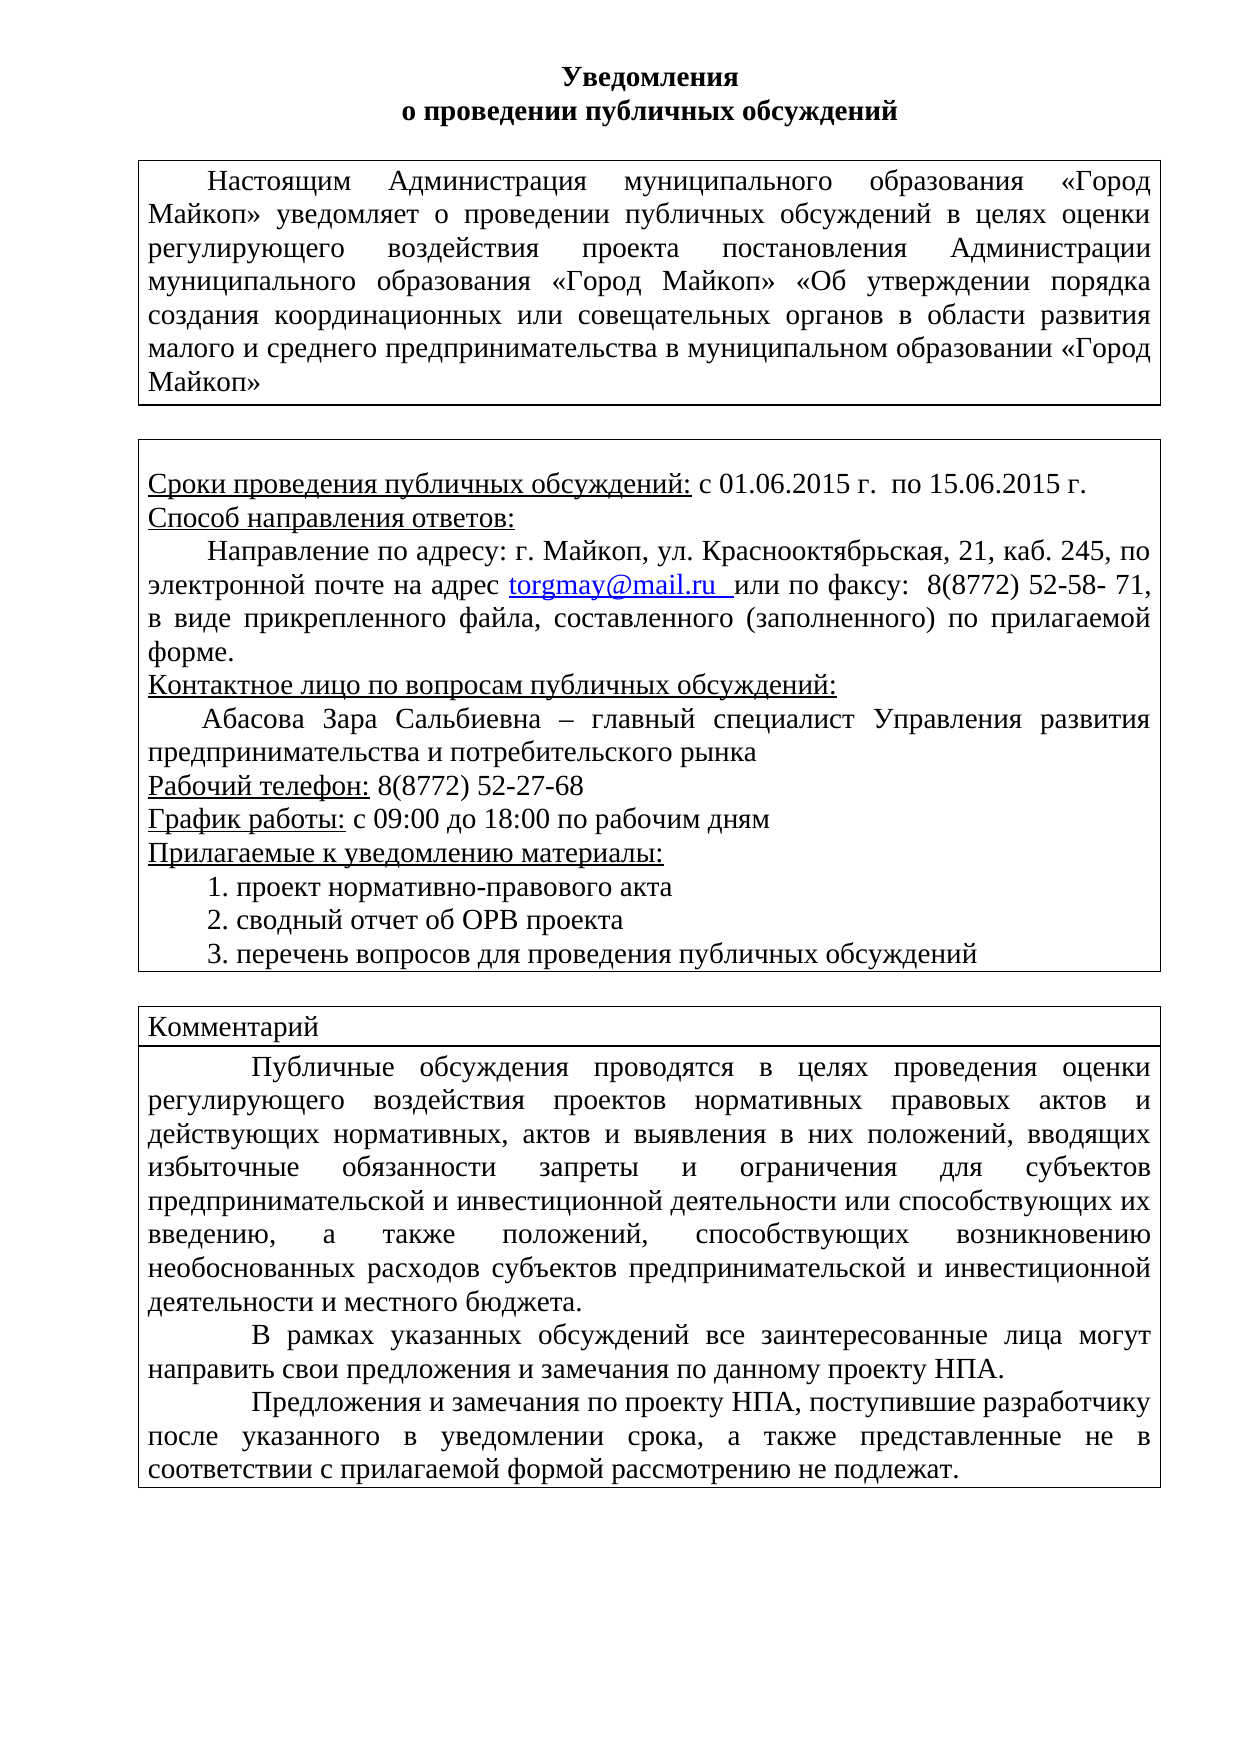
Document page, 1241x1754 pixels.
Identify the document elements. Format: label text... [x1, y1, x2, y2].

text 2. сводный отчет об ОРВ проекта [148, 902, 1152, 933]
text Способ направления ответов: [148, 500, 1152, 533]
text В рамках указанных обсуждений все заинтересованные лица могут направить свои предложения и замечания по данному проекту НПА. [148, 1317, 1152, 1381]
text Публичные обсуждения проводятся в целях проведения оценки регулирующего воздействия проектов нормативных правовых актов и действующих нормативных, актов и выявления в них положений, вводящих избыточные обязанности запреты и ограничения для субъектов предпринимательской и инвестиционной деятельности или способствующих их введению, а также положений, способствующих возникновению необоснованных расходов субъектов предпринимательской и инвестиционной деятельности и местного бюджета. [139, 1047, 1160, 1317]
text о проведении публичных обсуждений [148, 93, 1152, 126]
text Комментарий [139, 1007, 1160, 1045]
text Рабочий телефон: 8(8772) 52-27-68 [148, 768, 1152, 802]
text Уведомления [148, 59, 1152, 93]
text Настоящим Администрация муниципального образования «Город Майкоп» уведомляет о проведении публичных обсуждений в целях оценки регулирующего воздействия проекта постановления Администрации муниципального образования «Город Майкоп» «Об утверждении порядка создания координационных или совещательных органов в области развития малого и среднего предпринимательства в муниципальном образовании «Город Майкоп» [139, 161, 1160, 398]
text График работы: с 09:00 до 18:00 по рабочим дням [148, 802, 1152, 835]
text Прилагаемые к уведомлению материалы: [148, 835, 1152, 869]
text 3. перечень вопросов для проведения публичных обсуждений [139, 933, 1160, 971]
text Контактное лицо по вопросам публичных обсуждений: [148, 667, 1152, 701]
text Сроки проведения публичных обсуждений: с 01.06.2015 г. по 15.06.2015 г. [148, 466, 1152, 500]
text Абасова Зара Сальбиевна – главный специалист Управления развития предпринимательства и потребительского рынка [148, 701, 1152, 768]
text Предложения и замечания по проекту НПА, поступившие разработчику после указанного в уведомлении срока, а также представленные не в соответствии с прилагаемой формой рассмотрению не подлежат. [139, 1381, 1160, 1487]
text Направление по адресу: г. Майкоп, ул. Краснооктябрьская, 21, каб. 245, по электронной почте на адрес torgmay@mail.ru или по факсу: 8(8772) 52-58- 71, в виде прикрепленного файла, составленного (заполненного) по прилагаемой форме. [148, 533, 1152, 667]
text 1. проект нормативно-правового акта [148, 869, 1152, 902]
